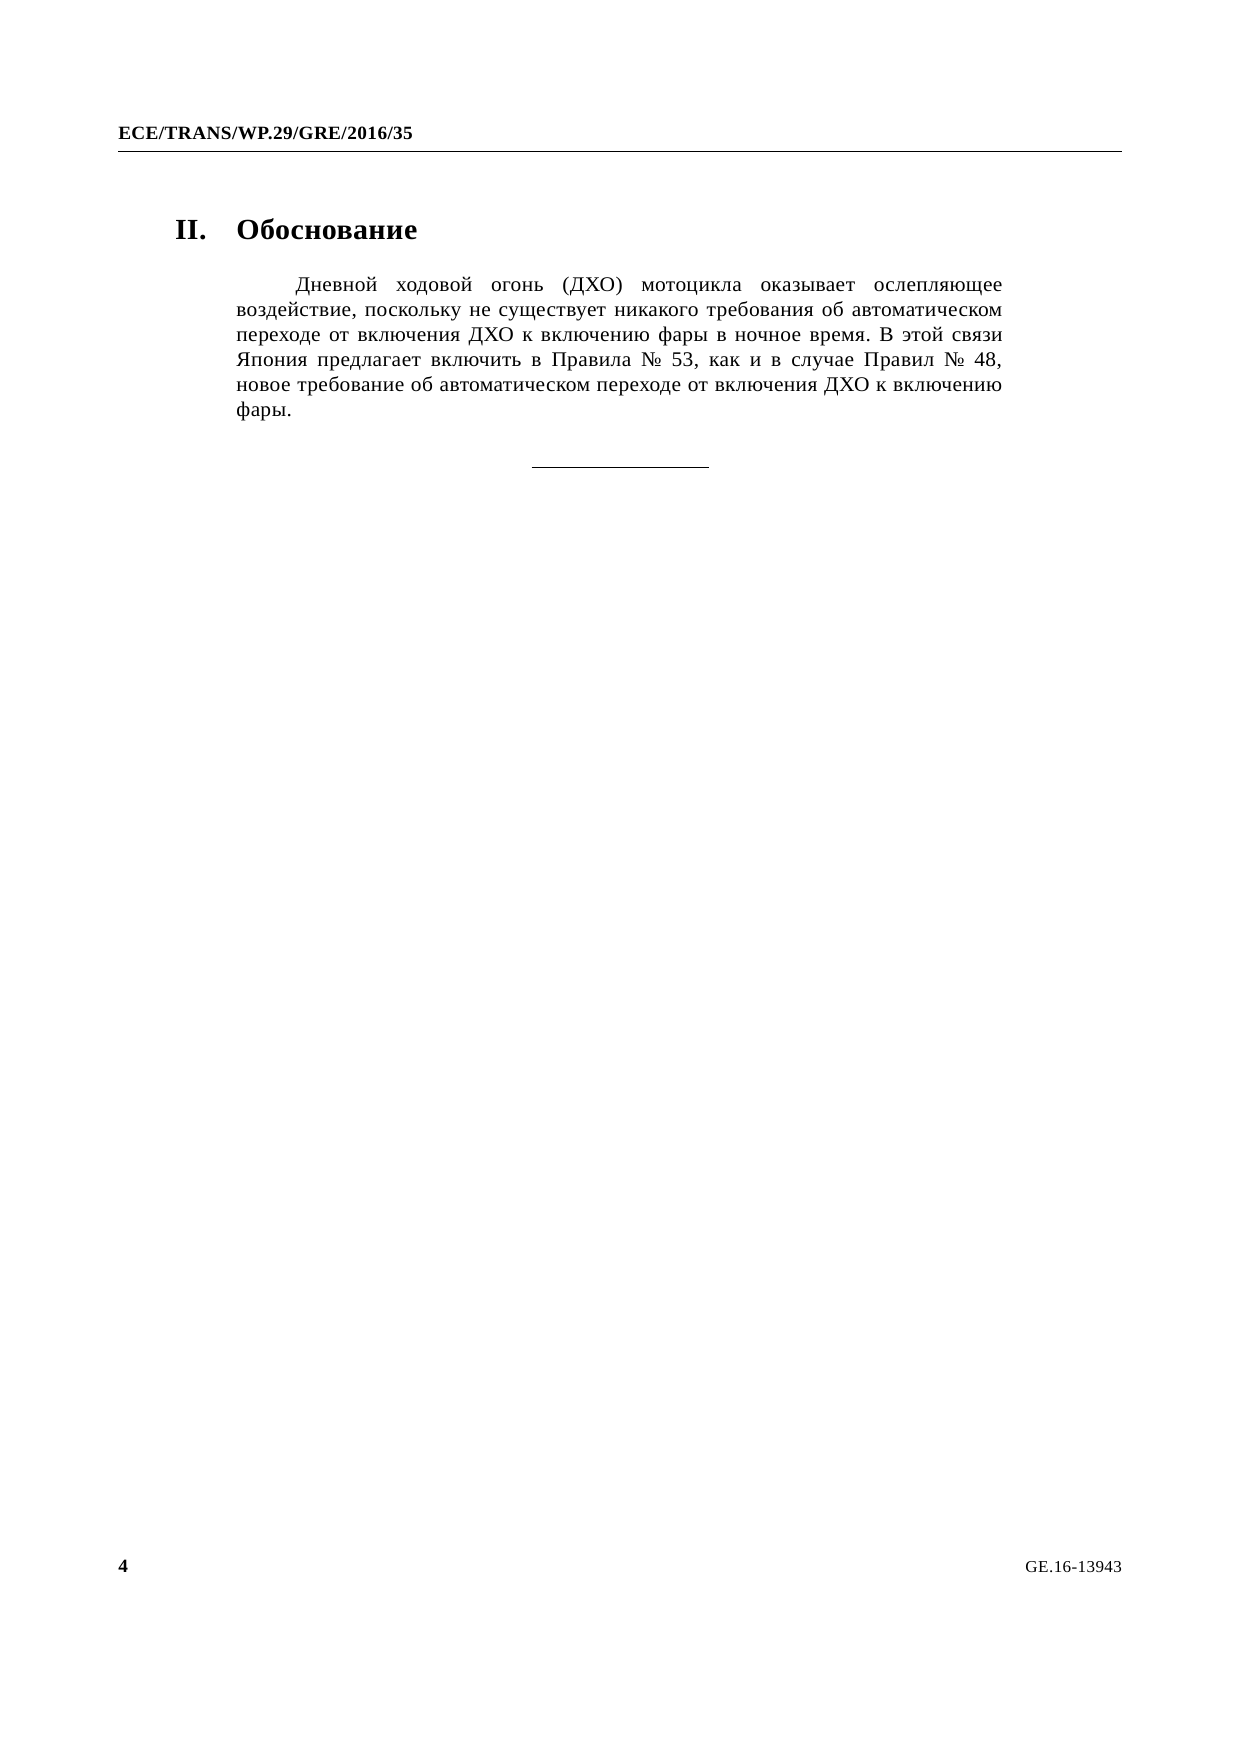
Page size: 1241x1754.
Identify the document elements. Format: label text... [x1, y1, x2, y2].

text II. Обоснование [118, 215, 1004, 246]
text Дневной ходовой огонь (ДХО) мотоцикла оказывает ослепляющее воздействие, поскольку не существует никакого требования об автоматическом переходе от включения ДХО к включению фары в ночное время. В этой связи Япония предлагает включить в Правила № 53, как и в случае Правил № 48, новое требование об автоматическом переходе от включения ДХО к включению фары. [236, 271, 1004, 421]
